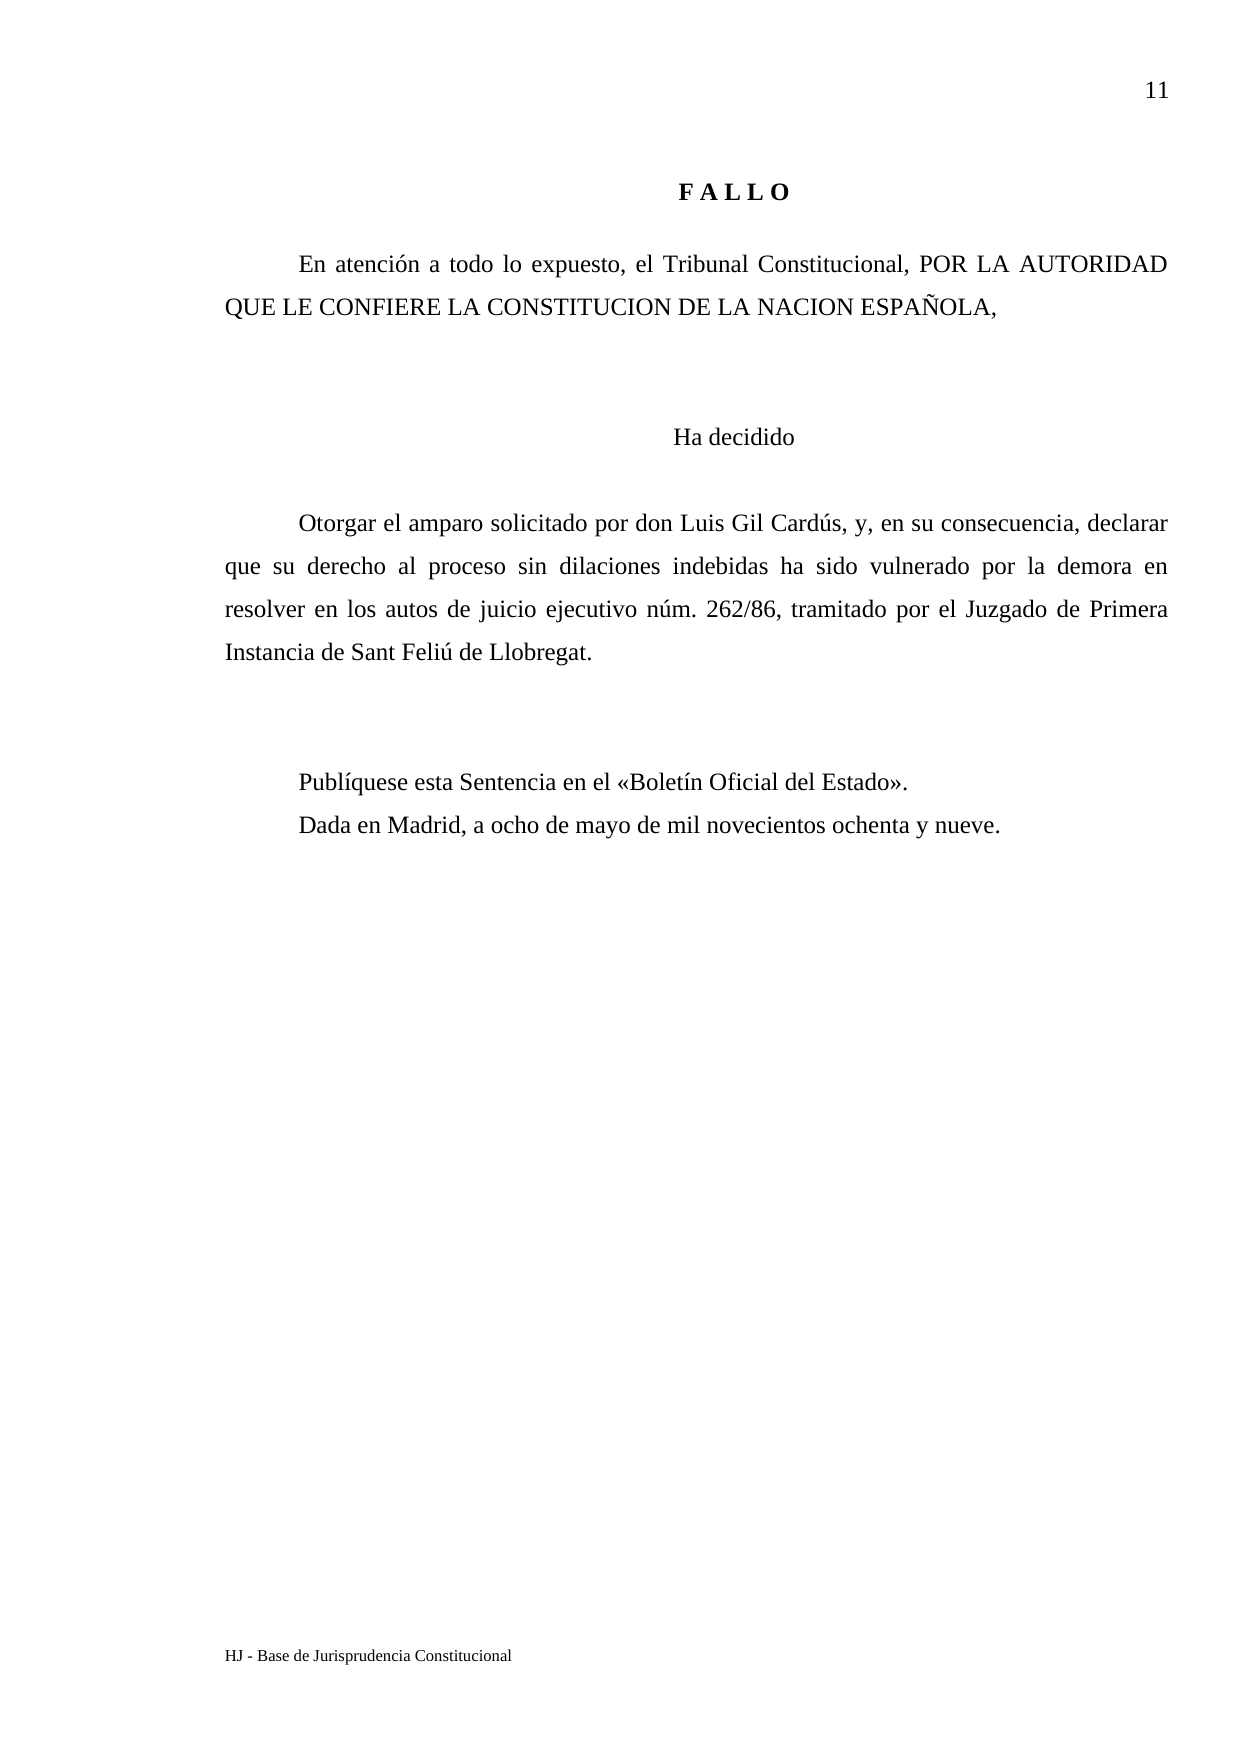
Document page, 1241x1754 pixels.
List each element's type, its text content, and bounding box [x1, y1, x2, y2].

text Ha decidido [224, 422, 1169, 450]
text Publíquese esta Sentencia en el «Boletín Oficial del Estado». [224, 767, 1169, 795]
text Otorgar el amparo solicitado por don Luis Gil Cardús, y, en su consecuencia, declarar que su derecho al proceso sin dilaciones indebidas ha sido vulnerado por la demora en resolver en los autos de juicio ejecutivo núm. 262/86, tramitado por el Juzgado de Primera Instancia de Sant Feliú de Llobregat. [224, 508, 1169, 666]
text Dada en Madrid, a ocho de mayo de mil novecientos ochenta y nueve. [224, 810, 1169, 838]
text En atención a todo lo expuesto, el Tribunal Constitucional, POR LA AUTORIDAD QUE LE CONFIERE LA CONSTITUCION DE LA NACION ESPAÑOLA, [224, 249, 1169, 321]
subtitle F A L L O [224, 177, 1169, 206]
